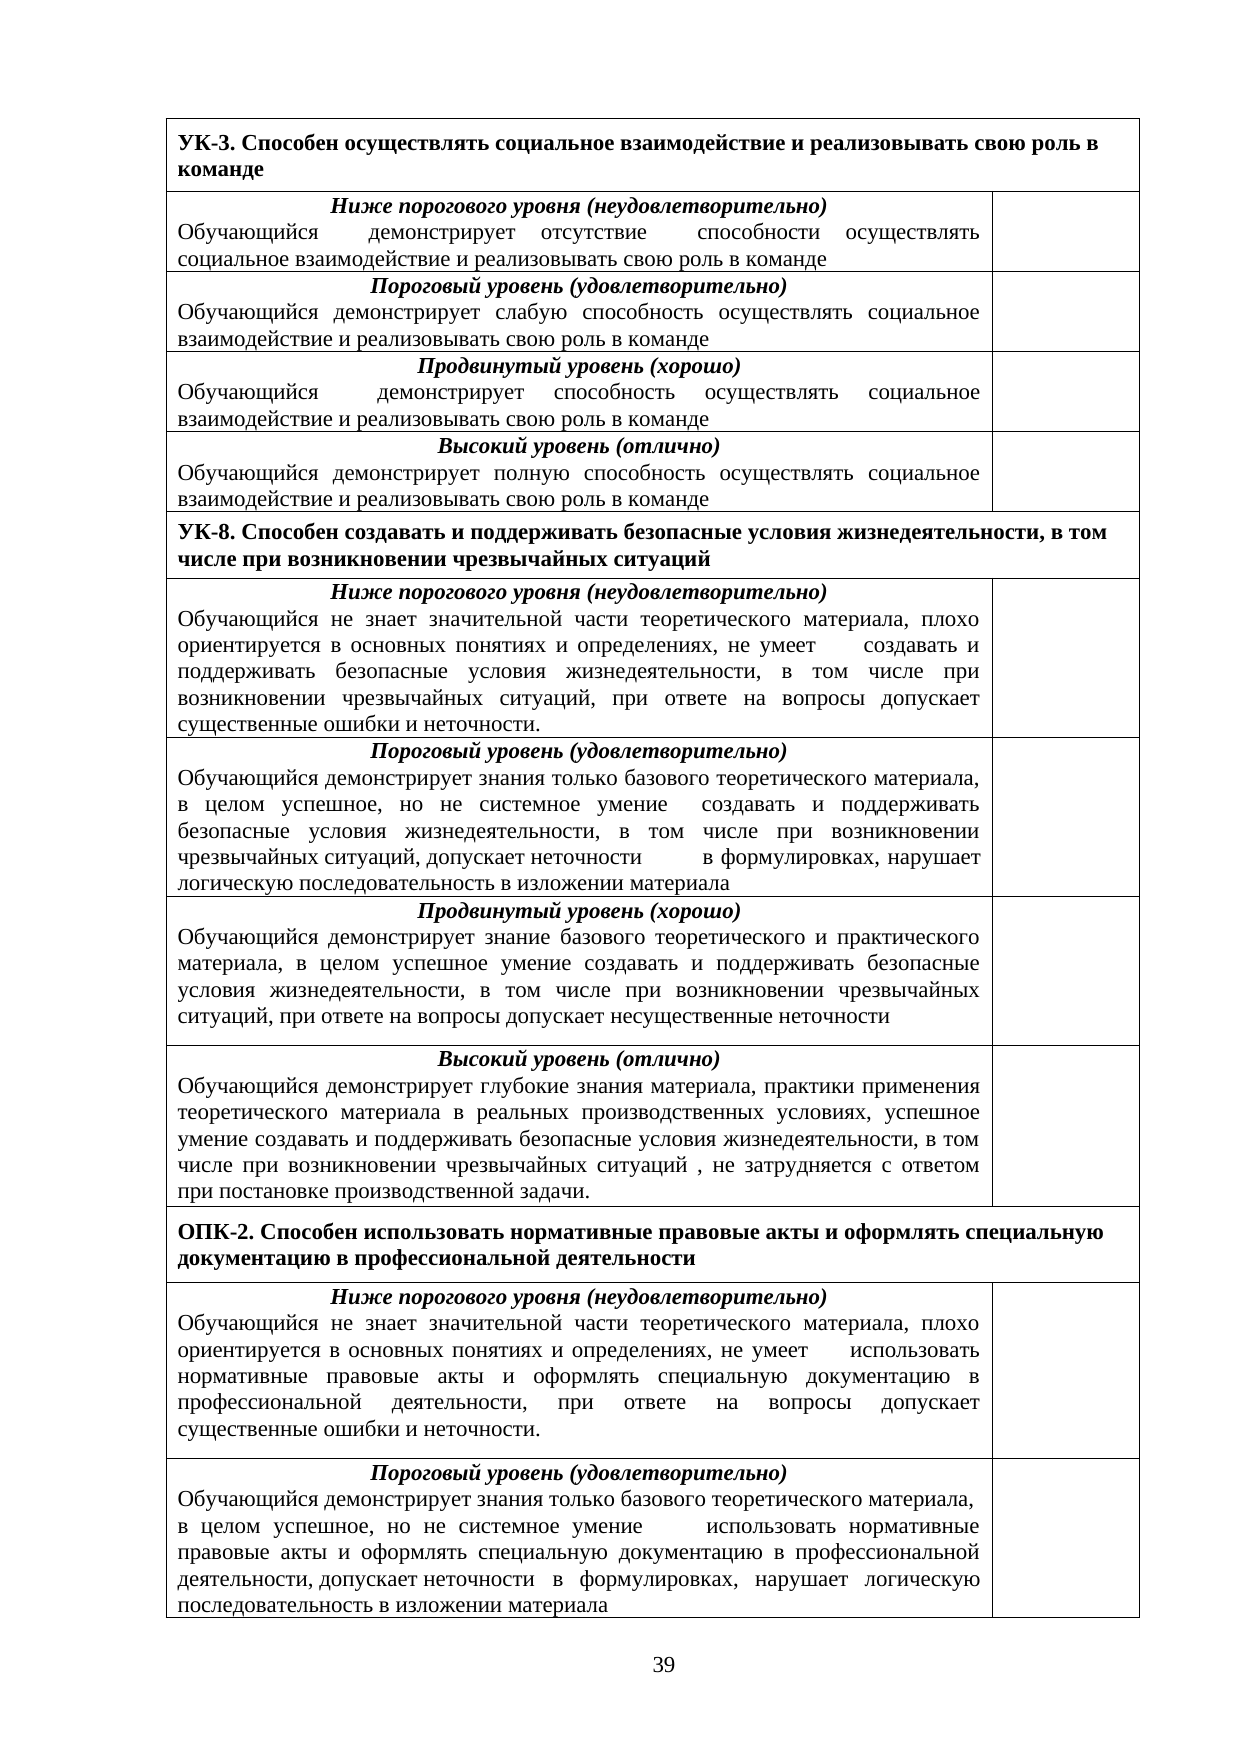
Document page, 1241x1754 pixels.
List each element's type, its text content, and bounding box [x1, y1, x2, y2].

table_cell Высокий уровень (отлично) Обучающийся демонстрирует глубокие знания материала, практики применения теоретического материала в реальных производственных условиях, успешное умение создавать и поддерживать безопасные условия жизнедеятельности, в том числе при возникновении чрезвычайных ситуаций , не затрудняется с ответом при постановке производственной задачи. [167, 1046, 992, 1206]
table_cell Пороговый уровень (удовлетворительно) Обучающийся демонстрирует знания только базового теоретического материала, в целом успешное, но не системное умение использовать нормативные правовые акты и оформлять специальную документацию в профессиональной деятельности, допускает неточности в формулировках, нарушает логическую последовательность в изложении материала [167, 1459, 992, 1617]
table_cell ОПК-2. Способен использовать нормативные правовые акты и оформлять специальную документацию в профессиональной деятельности [167, 1207, 1139, 1282]
table_cell Пороговый уровень (удовлетворительно) Обучающийся демонстрирует знания только базового теоретического материала, в целом успешное, но не системное умение создавать и поддерживать безопасные условия жизнедеятельности, в том числе при возникновении чрезвычайных ситуаций, допускает неточности в формулировках, нарушает логическую последовательность в изложении материала [167, 738, 992, 896]
table_cell Ниже порогового уровня (неудовлетворительно) Обучающийся не знает значительной части теоретического материала, плохо ориентируется в основных понятиях и определениях, не умеет создавать и поддерживать безопасные условия жизнедеятельности, в том числе при возникновении чрезвычайных ситуаций, при ответе на вопросы допускает существенные ошибки и неточности. [167, 579, 992, 737]
table_cell Продвинутый уровень (хорошо) Обучающийся демонстрирует способность осуществлять социальное взаимодействие и реализовывать свою роль в команде [167, 352, 992, 431]
table_cell [993, 1046, 1139, 1206]
table_cell [993, 897, 1139, 1044]
table_cell [993, 272, 1139, 351]
table_cell Ниже порогового уровня (неудовлетворительно) Обучающийся не знает значительной части теоретического материала, плохо ориентируется в основных понятиях и определениях, не умеет использовать нормативные правовые акты и оформлять специальную документацию в профессиональной деятельности, при ответе на вопросы допускает существенные ошибки и неточности. [167, 1283, 992, 1458]
table_cell УК-3. Способен осуществлять социальное взаимодействие и реализовывать свою роль в команде [167, 119, 1139, 191]
table_cell [993, 1459, 1139, 1617]
table_cell [993, 432, 1139, 511]
table_cell [993, 1283, 1139, 1458]
table_cell Ниже порогового уровня (неудовлетворительно) Обучающийся демонстрирует отсутствие способности осуществлять социальное взаимодействие и реализовывать свою роль в команде [167, 192, 992, 271]
table_cell Пороговый уровень (удовлетворительно) Обучающийся демонстрирует слабую способность осуществлять социальное взаимодействие и реализовывать свою роль в команде [167, 272, 992, 351]
table_cell [993, 738, 1139, 896]
table_cell [993, 352, 1139, 431]
table_cell Высокий уровень (отлично) Обучающийся демонстрирует полную способность осуществлять социальное взаимодействие и реализовывать свою роль в команде [167, 432, 992, 511]
table_cell УК-8. Способен создавать и поддерживать безопасные условия жизнедеятельности, в том числе при возникновении чрезвычайных ситуаций [167, 512, 1139, 577]
table_cell [993, 192, 1139, 271]
table_cell [993, 579, 1139, 737]
table_cell Продвинутый уровень (хорошо) Обучающийся демонстрирует знание базового теоретического и практического материала, в целом успешное умение создавать и поддерживать безопасные условия жизнедеятельности, в том числе при возникновении чрезвычайных ситуаций, при ответе на вопросы допускает несущественные неточности [167, 897, 992, 1044]
